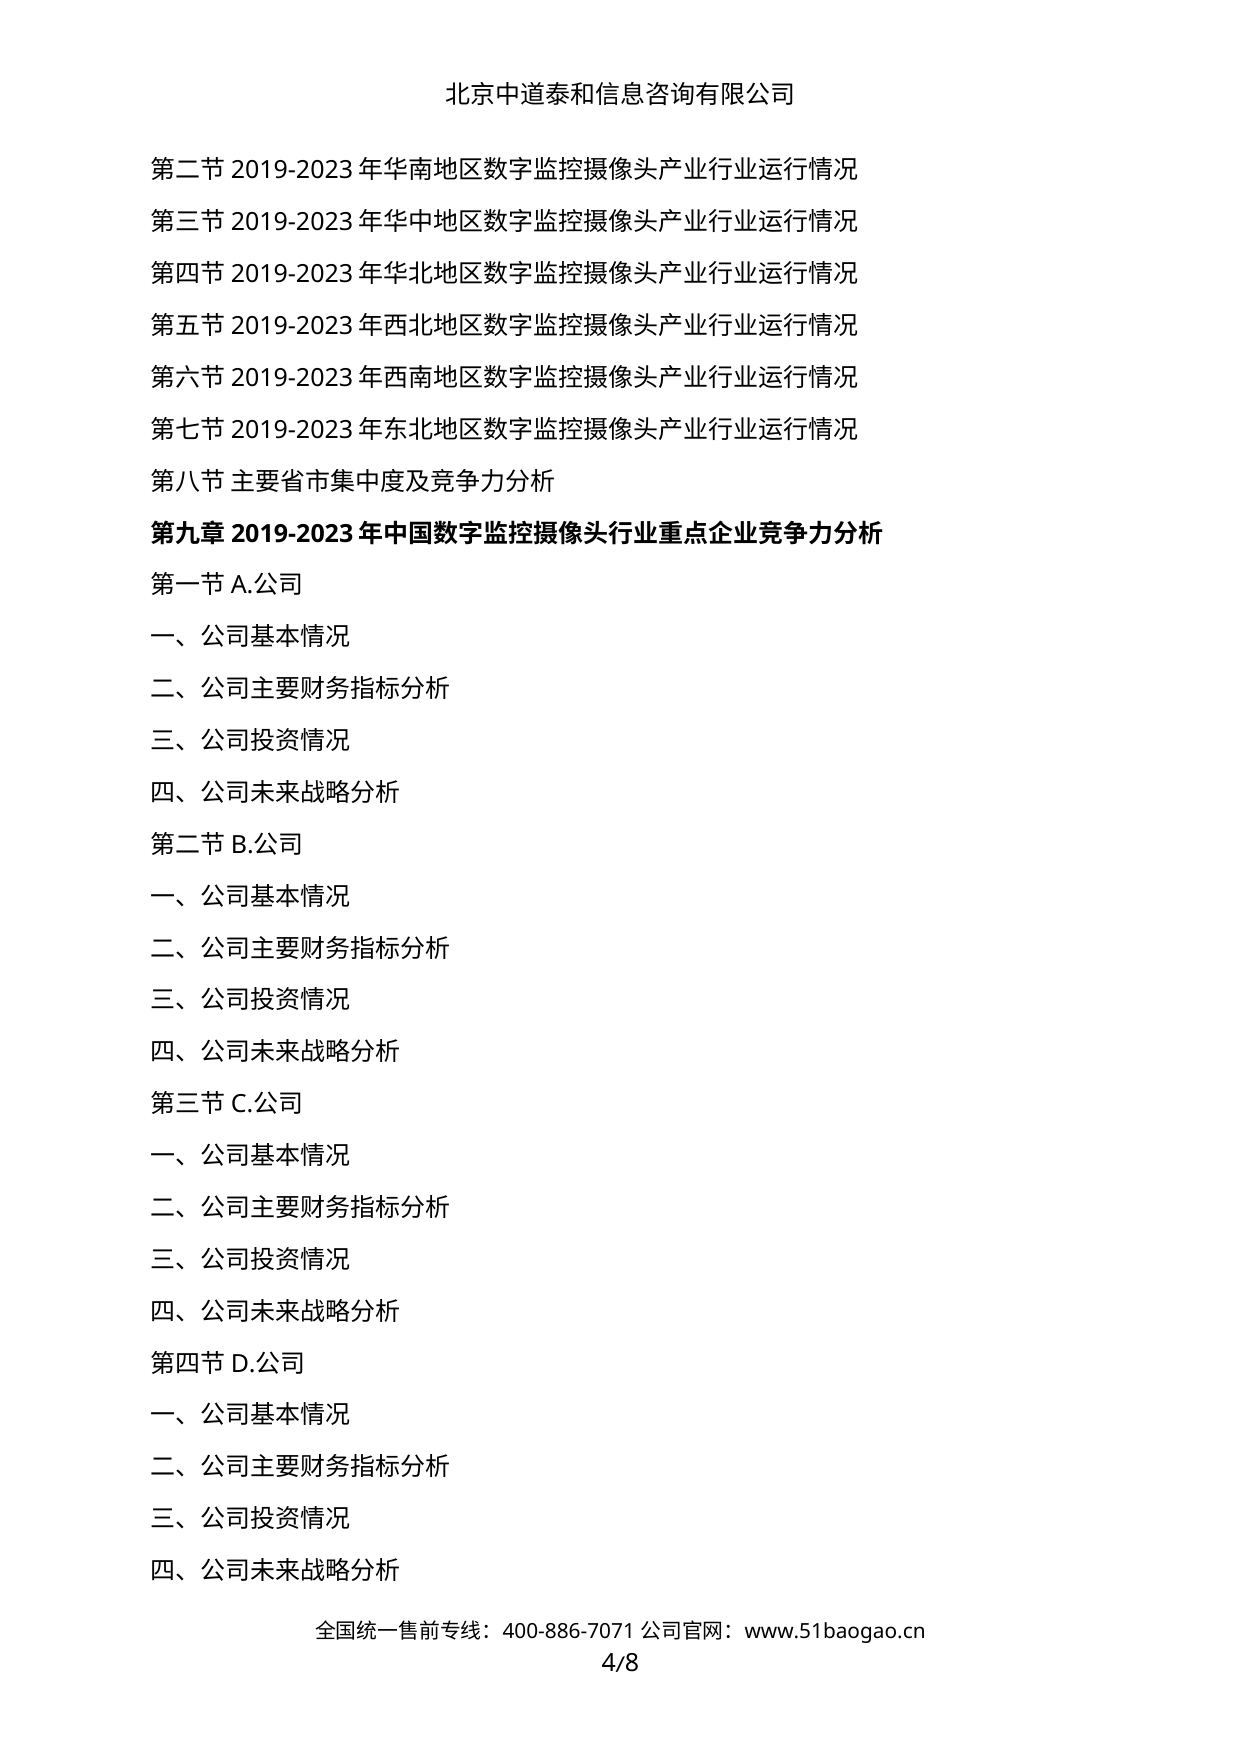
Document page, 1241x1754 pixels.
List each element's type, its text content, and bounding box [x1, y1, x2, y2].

text 第六节 2019-2023年西南地区数字监控摄像头产业行业运行情况 [150, 357, 1090, 394]
text 第一节 A.公司 [150, 565, 1090, 601]
text 三、公司投资情况 [150, 721, 1090, 757]
text 一、公司基本情况 [150, 1395, 1090, 1431]
text 三、公司投资情况 [150, 1499, 1090, 1535]
text 第四节 D.公司 [150, 1343, 1090, 1379]
text 第八节 主要省市集中度及竞争力分析 [150, 461, 1090, 497]
text 二、公司主要财务指标分析 [150, 1447, 1090, 1483]
text 一、公司基本情况 [150, 1136, 1090, 1172]
text 四、公司未来战略分析 [150, 1551, 1090, 1587]
text 一、公司基本情况 [150, 876, 1090, 912]
text 三、公司投资情况 [150, 980, 1090, 1016]
text 二、公司主要财务指标分析 [150, 1187, 1090, 1224]
text 第三节 C.公司 [150, 1084, 1090, 1120]
text 一、公司基本情况 [150, 617, 1090, 653]
text 四、公司未来战略分析 [150, 772, 1090, 809]
text 第五节 2019-2023年西北地区数字监控摄像头产业行业运行情况 [150, 306, 1090, 342]
text 四、公司未来战略分析 [150, 1032, 1090, 1068]
text 四、公司未来战略分析 [150, 1291, 1090, 1327]
text 二、公司主要财务指标分析 [150, 928, 1090, 964]
text 第二节 2019-2023年华南地区数字监控摄像头产业行业运行情况 [150, 150, 1090, 186]
text 三、公司投资情况 [150, 1239, 1090, 1276]
text 二、公司主要财务指标分析 [150, 669, 1090, 705]
text 第四节 2019-2023年华北地区数字监控摄像头产业行业运行情况 [150, 254, 1090, 290]
text 第九章 2019-2023年中国数字监控摄像头行业重点企业竞争力分析 [150, 513, 1090, 549]
text 第三节 2019-2023年华中地区数字监控摄像头产业行业运行情况 [150, 202, 1090, 238]
text 第二节 B.公司 [150, 824, 1090, 861]
text 第七节 2019-2023年东北地区数字监控摄像头产业行业运行情况 [150, 409, 1090, 446]
